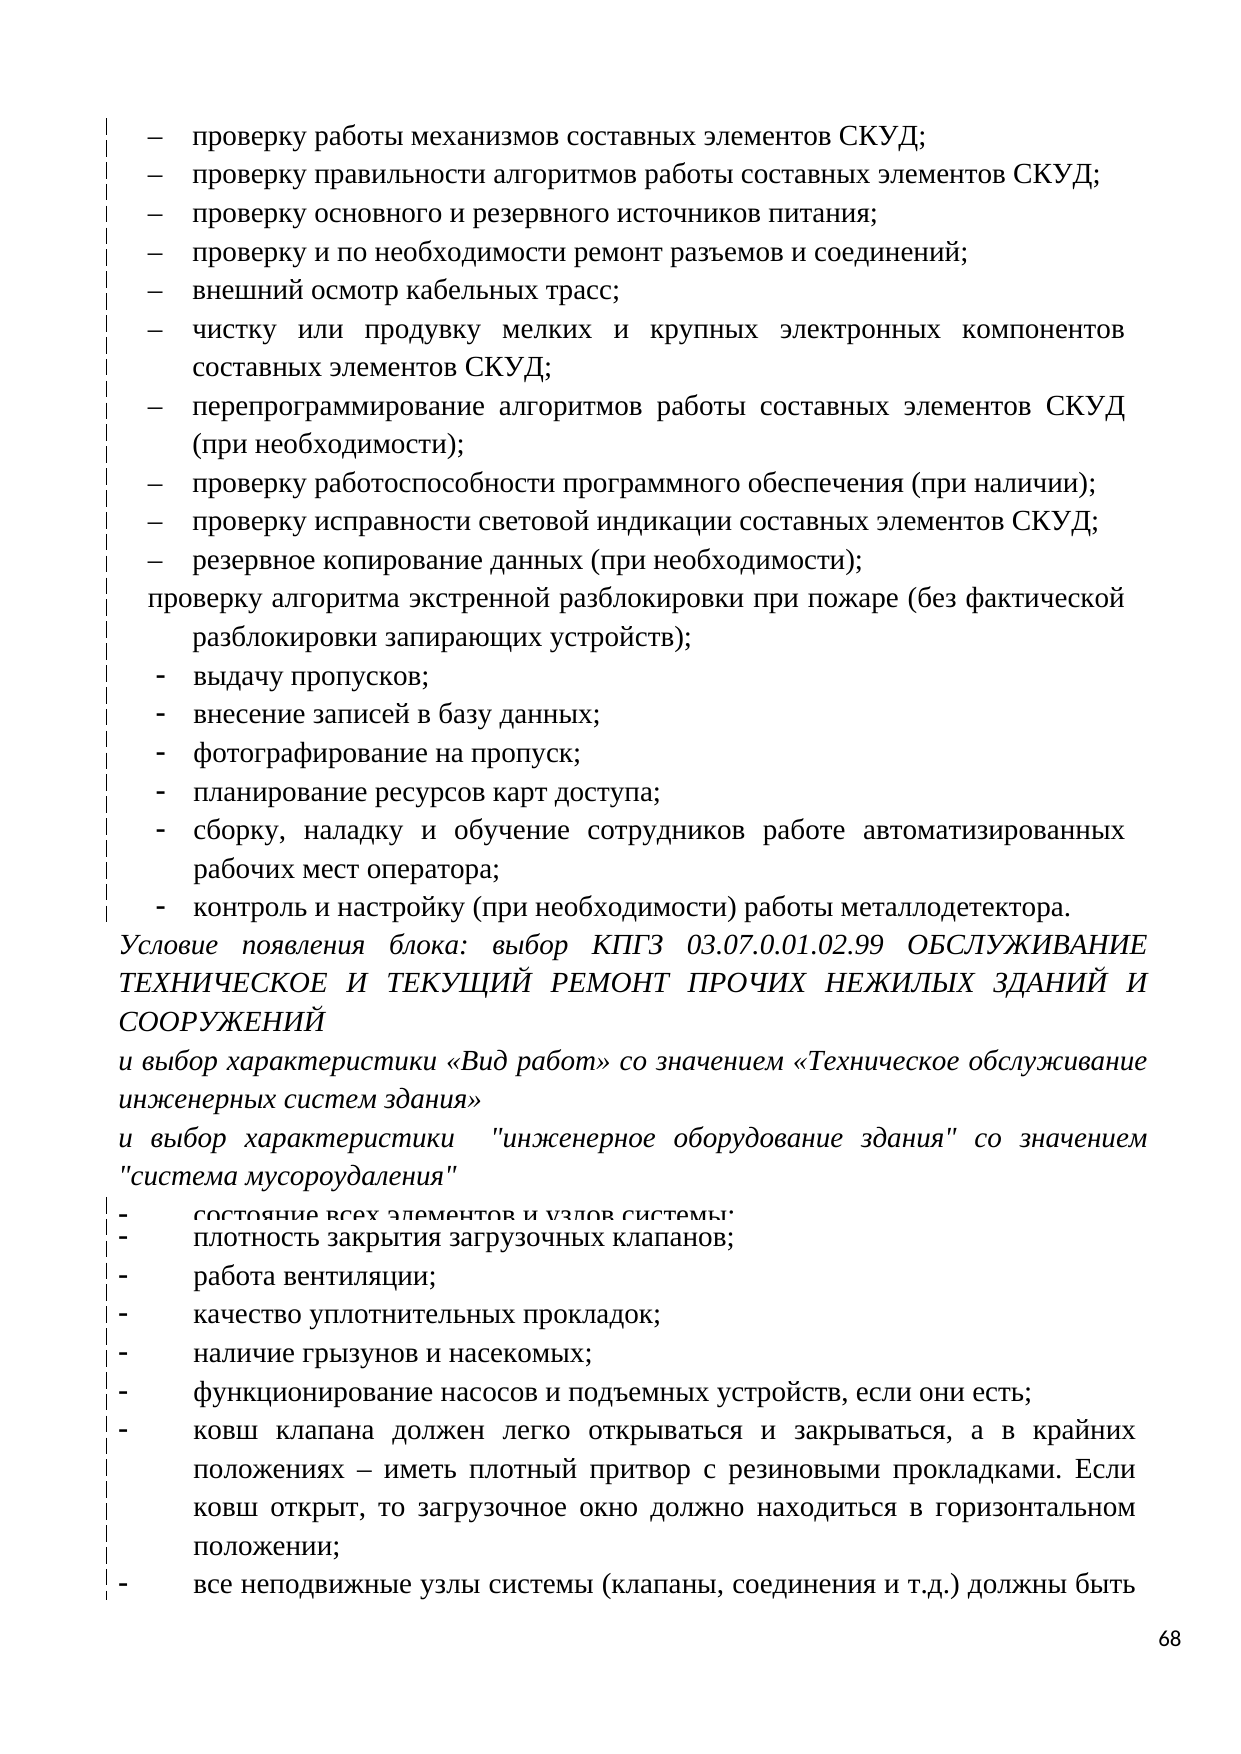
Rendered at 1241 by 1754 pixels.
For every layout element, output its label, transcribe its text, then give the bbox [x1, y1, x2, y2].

text и выбор характеристики «Вид работ» со значением «Техническое обслуживание инженерных систем здания» [118, 1043, 1148, 1115]
text и выбор характеристики "инженерное оборудование здания" со значением "система мусороудаления" [118, 1120, 1148, 1192]
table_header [107, 1197, 1148, 1600]
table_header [107, 118, 1137, 927]
text Условие появления блока: выбор КПГЗ 03.07.0.01.02.99 ОБСЛУЖИВАНИЕ ТЕХНИЧЕСКОЕ И ТЕКУЩИЙ РЕМОНТ ПРОЧИХ НЕЖИЛЫХ ЗДАНИЙ И СООРУЖЕНИЙ [118, 927, 1148, 1038]
